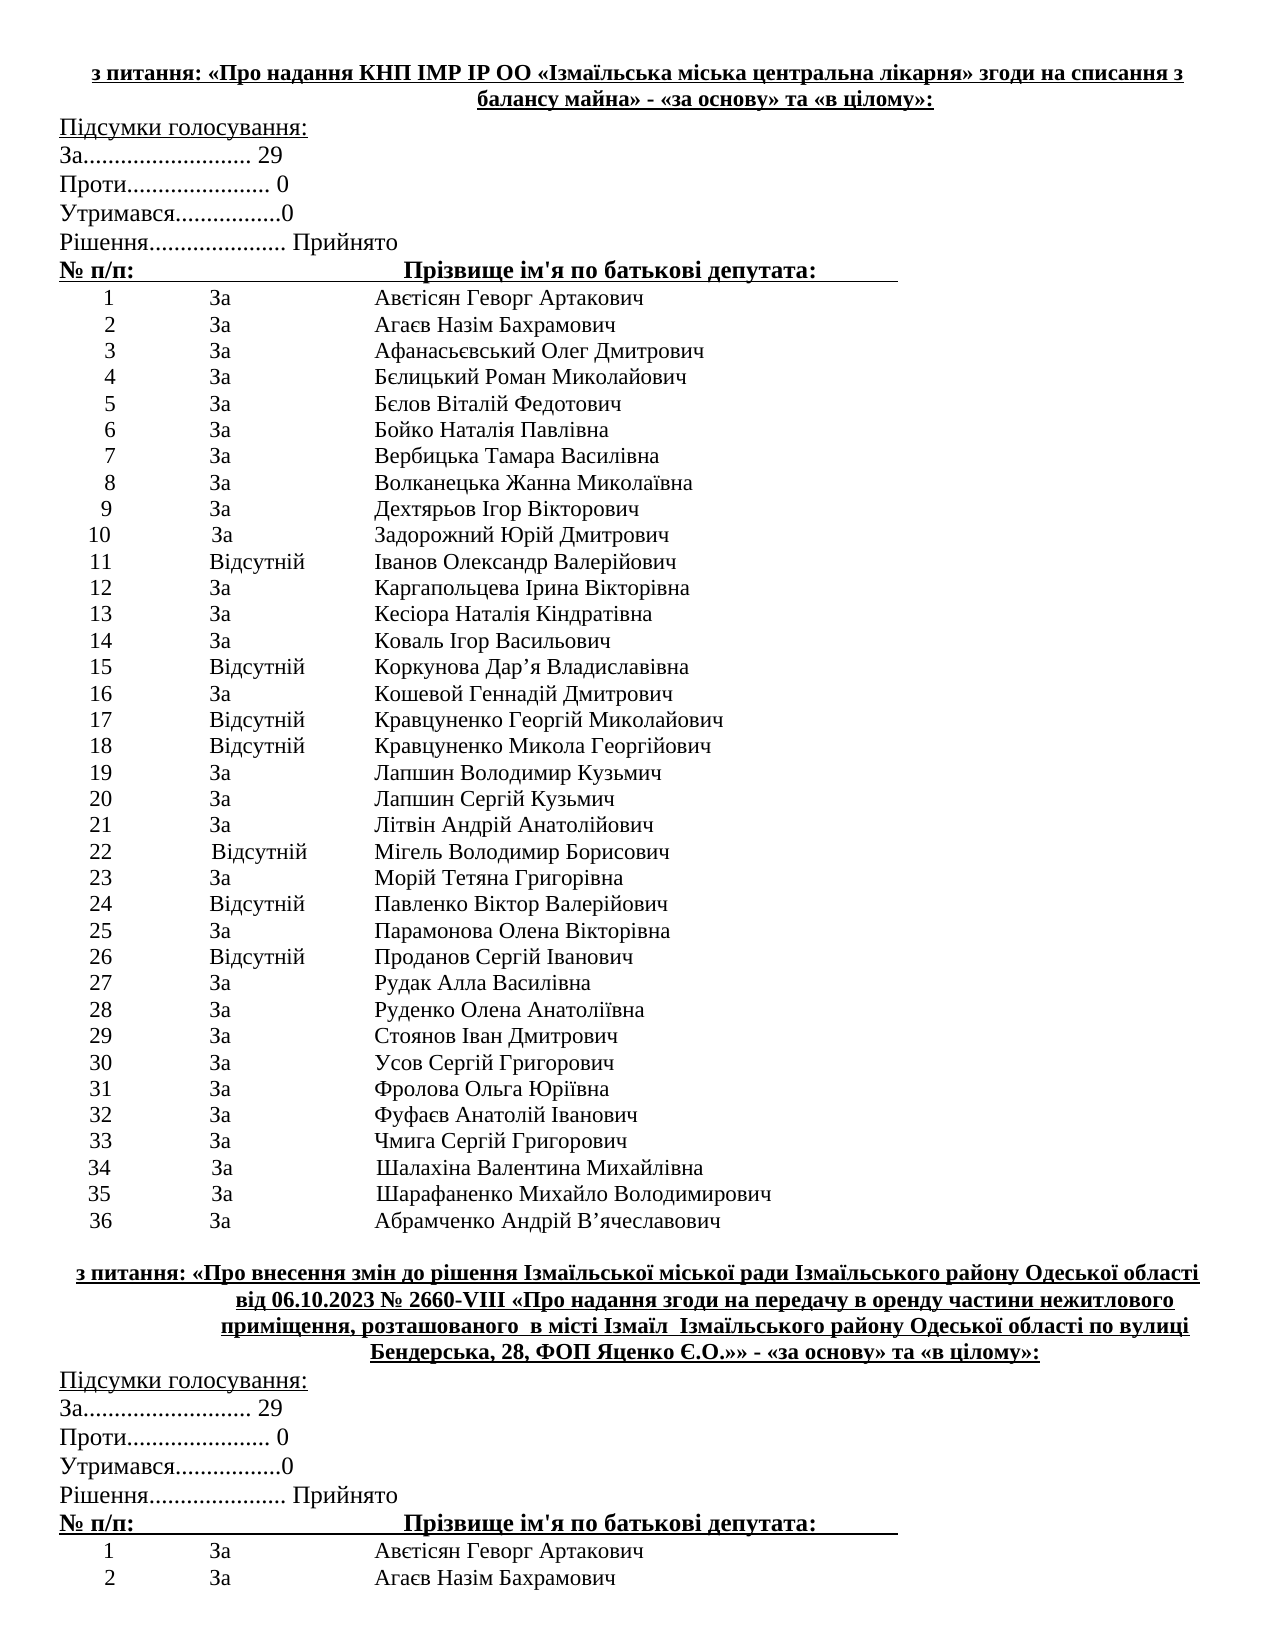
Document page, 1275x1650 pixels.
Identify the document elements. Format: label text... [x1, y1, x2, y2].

text 28 За Руденко Олена Анатоліївна [59, 996, 1216, 1022]
text з питання: «Про внесення змін до рішення Ізмаїльської міської ради Ізмаїльського району Одеської області від 06.10.2023 № 2660-VIII «Про надання згоди на передачу в оренду частини нежитлового приміщення, розташованого в місті Ізмаїл Ізмаїльського району Одеської області по вулиці Бендерська, 28, ФОП Яценко Є.О.»» - «за основу» та «в цілому»: [59, 1259, 1216, 1365]
text 5 За Бєлов Віталій Федотович [59, 390, 1216, 416]
text 14 За Коваль Ігор Васильович [59, 627, 1216, 653]
text 1 За Авєтісян Геворг Артакович [59, 284, 1216, 311]
text 10 За Задорожний Юрій Дмитрович [59, 521, 1216, 548]
text 23 За Морій Тетяна Григорівна [59, 864, 1216, 890]
text 8 За Волканецька Жанна Миколаївна [59, 469, 1216, 495]
text 17 Відсутній Кравцуненко Георгій Миколайович [59, 706, 1216, 732]
text 9 За Дехтярьов Ігор Вікторович [59, 495, 1216, 521]
text Підсумки голосування: [59, 1365, 1216, 1393]
text 21 За Літвін Андрій Анатолійович [59, 811, 1216, 838]
text 30 За Усов Сергій Григорович [59, 1048, 1216, 1075]
text За........................... 29 [59, 141, 1216, 169]
text № п/п: Прізвище ім'я по батькові депутата: [59, 256, 1216, 284]
text 7 За Вербицька Тамара Василівна [59, 442, 1216, 469]
text 13 За Кесіора Наталія Кіндратівна [59, 601, 1216, 627]
text 26 Відсутній Проданов Сергій Іванович [59, 943, 1216, 969]
text Підсумки голосування: [59, 112, 1216, 141]
text 33 За Чмига Сергій Григорович [59, 1128, 1216, 1154]
text 2 За Агаєв Назім Бахрамович [59, 1564, 1216, 1590]
text 24 Відсутній Павленко Віктор Валерійович [59, 890, 1216, 917]
text 27 За Рудак Алла Василівна [59, 969, 1216, 996]
text 35 За Шарафаненко Михайло Володимирович [59, 1180, 1216, 1207]
text 25 За Парамонова Олена Вікторівна [59, 917, 1216, 943]
text Проти....................... 0 [59, 169, 1216, 198]
text 22 Відсутній Мігель Володимир Борисович [59, 838, 1216, 864]
text Утримався.................0 [59, 1451, 1216, 1480]
text № п/п: Прізвище ім'я по батькові депутата: [59, 1508, 1216, 1537]
text Рішення...................... Прийнято [59, 1480, 1216, 1508]
text 4 За Бєлицький Роман Миколайович [59, 363, 1216, 390]
text 34 За Шалахіна Валентина Михайлівна [59, 1154, 1216, 1180]
text 15 Відсутній Коркунова Дар’я Владиславівна [59, 653, 1216, 679]
text 19 За Лапшин Володимир Кузьмич [59, 759, 1216, 785]
text 12 За Каргапольцева Ірина Вікторівна [59, 574, 1216, 601]
text 6 За Бойко Наталія Павлівна [59, 416, 1216, 442]
text 20 За Лапшин Сергій Кузьмич [59, 785, 1216, 811]
text 3 За Афанасьєвський Олег Дмитрович [59, 337, 1216, 363]
text з питання: «Про надання КНП ІМР ІР ОО «Ізмаїльська міська центральна лікарня» згоди на списання з балансу майна» - «за основу» та «в цілому»: [59, 59, 1216, 112]
text Утримався.................0 [59, 198, 1216, 227]
text 29 За Стоянов Іван Дмитрович [59, 1022, 1216, 1048]
text Рішення...................... Прийнято [59, 227, 1216, 256]
text 32 За Фуфаєв Анатолій Іванович [59, 1101, 1216, 1128]
text 11 Відсутній Іванов Олександр Валерійович [59, 548, 1216, 574]
text 36 За Абрамченко Андрій В’ячеславович [59, 1207, 1216, 1233]
text 31 За Фролова Ольга Юріївна [59, 1075, 1216, 1101]
text 2 За Агаєв Назім Бахрамович [59, 311, 1216, 337]
text 16 За Кошевой Геннадій Дмитрович [59, 679, 1216, 706]
text 18 Відсутній Кравцуненко Микола Георгійович [59, 732, 1216, 759]
text За........................... 29 [59, 1393, 1216, 1422]
text 1 За Авєтісян Геворг Артакович [59, 1537, 1216, 1564]
text Проти....................... 0 [59, 1422, 1216, 1451]
